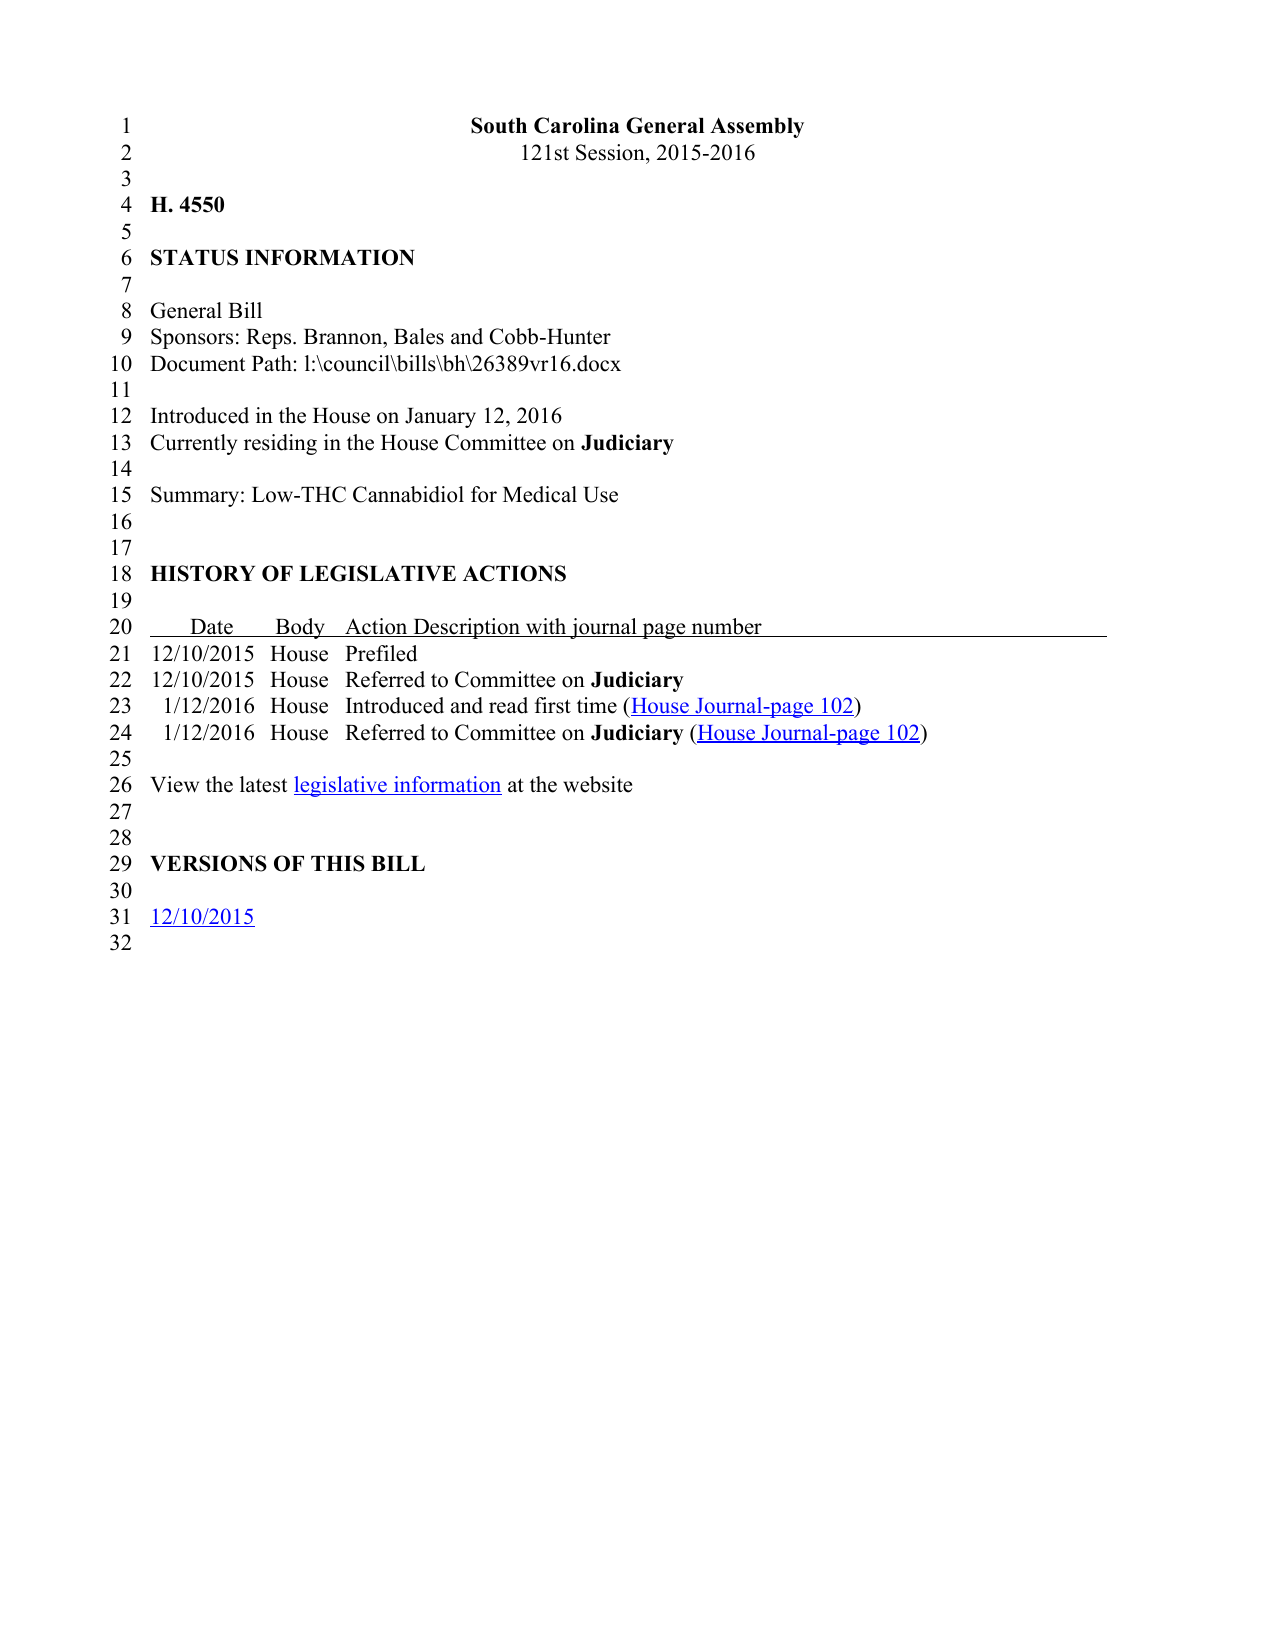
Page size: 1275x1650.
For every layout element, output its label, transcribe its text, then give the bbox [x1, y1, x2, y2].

text 12/10/2015 [150, 903, 1125, 929]
text South Carolina General Assembly [150, 112, 1125, 139]
text Document Path: l:\council\bills\bh\26389vr16.docx [150, 350, 1125, 376]
text View the latest legislative information at the website [150, 771, 1125, 798]
text VERSIONS OF THIS BILL [150, 850, 1125, 877]
text H. 4550 [150, 192, 1125, 218]
text 12/10/2015 House Prefiled [150, 639, 1125, 666]
text STATUS INFORMATION [150, 244, 1125, 271]
text General Bill [150, 297, 1125, 323]
text 121st Session, 2015-2016 [150, 139, 1125, 165]
text 12/10/2015 House Referred to Committee on Judiciary [150, 666, 1125, 692]
text Summary: Low-THC Cannabidiol for Medical Use [150, 481, 1125, 508]
text 1/12/2016 House Introduced and read first time (House Journal-page 102) [150, 692, 1125, 719]
text 1/12/2016 House Referred to Committee on Judiciary (House Journal-page 102) [150, 719, 1125, 745]
text Currently residing in the House Committee on Judiciary [150, 429, 1125, 455]
text Sponsors: Reps. Brannon, Bales and Cobb-Hunter [150, 323, 1125, 350]
text Date Body Action Description with journal page number [150, 613, 1125, 639]
text HISTORY OF LEGISLATIVE ACTIONS [150, 561, 1125, 587]
text Introduced in the House on January 12, 2016 [150, 402, 1125, 429]
